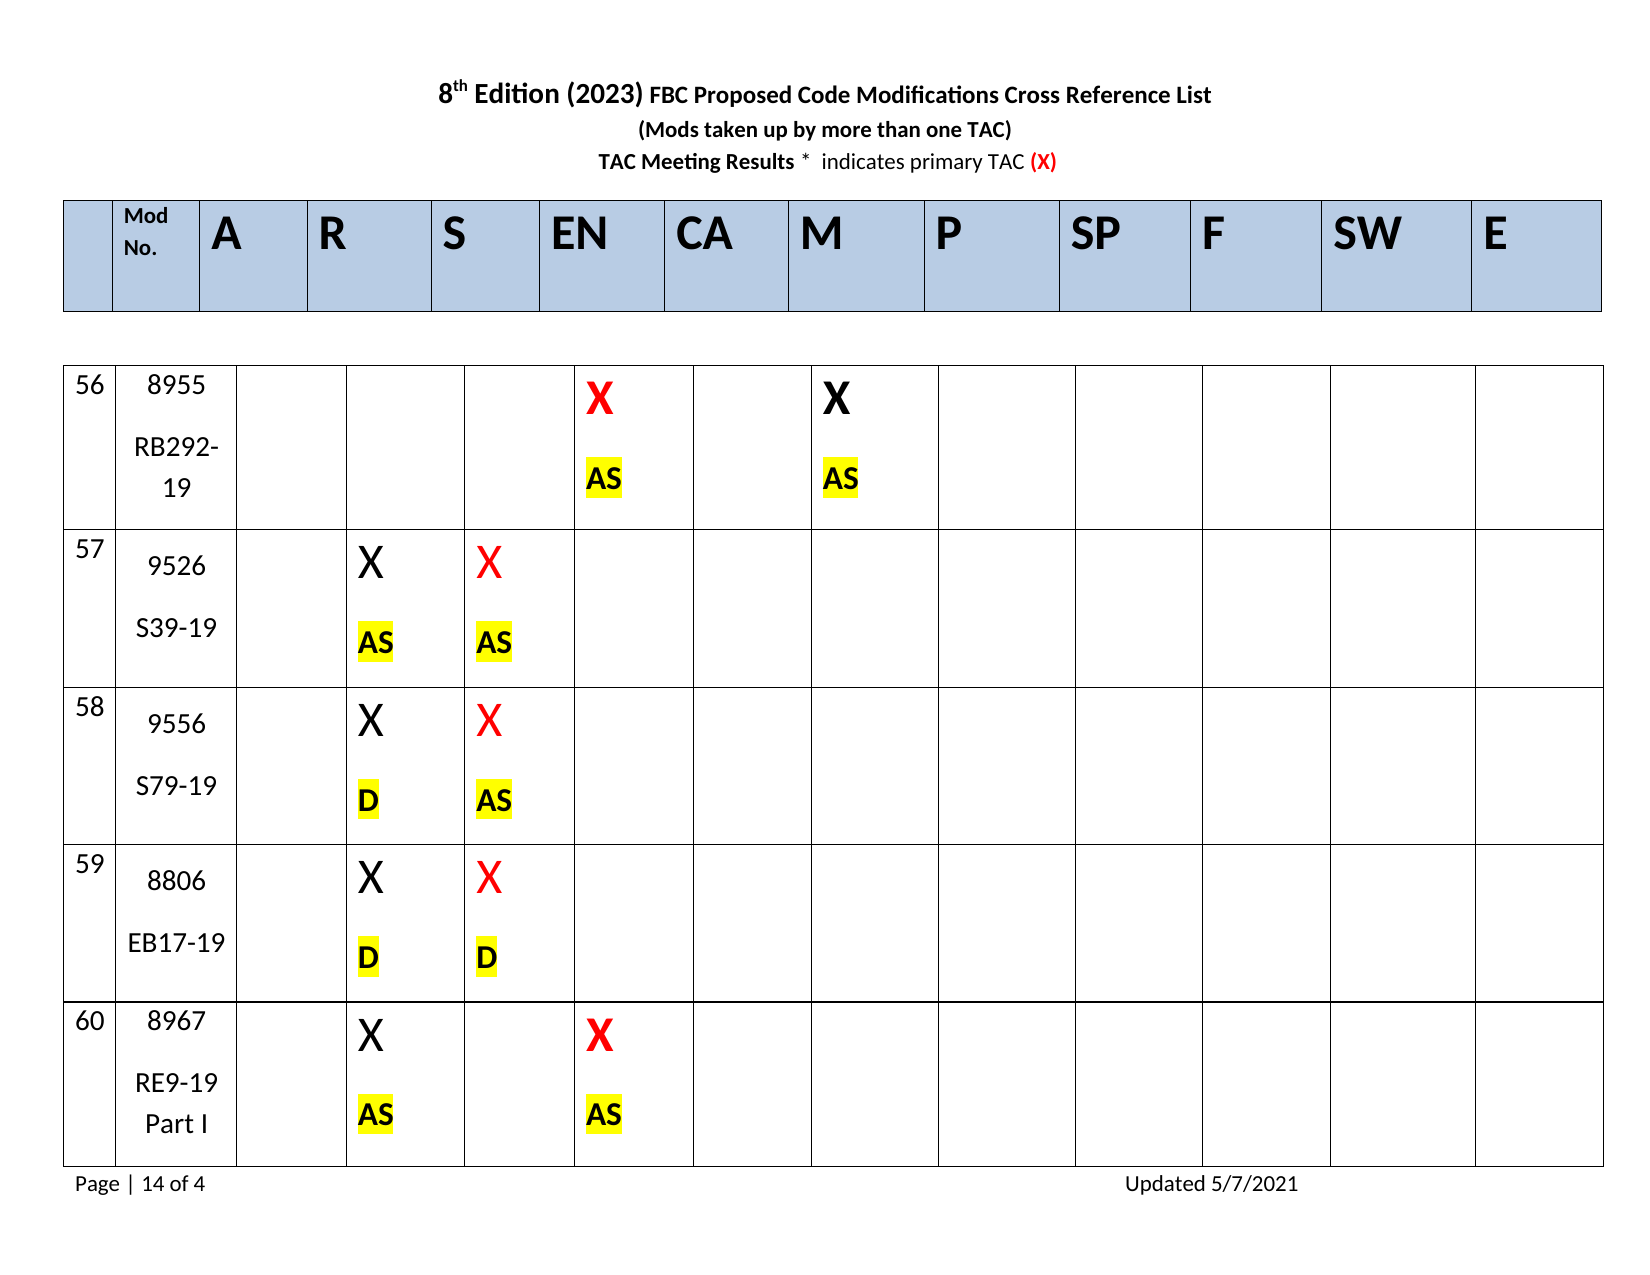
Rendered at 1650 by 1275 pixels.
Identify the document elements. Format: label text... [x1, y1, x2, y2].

table_cell [1076, 530, 1202, 687]
table_cell [694, 366, 811, 529]
table_cell [1331, 1003, 1475, 1166]
table_cell [237, 845, 346, 1001]
table_cell [1203, 845, 1330, 1001]
table_cell [1203, 366, 1330, 529]
table_cell [939, 530, 1075, 687]
table_cell X AS [465, 688, 574, 844]
table_cell [939, 1003, 1075, 1166]
table_cell [1476, 688, 1603, 844]
table_cell [812, 688, 938, 844]
table_cell [465, 1003, 574, 1166]
table_cell [237, 1003, 346, 1166]
table_cell X AS [575, 1003, 693, 1166]
table_cell X D [347, 688, 464, 844]
table_cell [1331, 366, 1475, 529]
table_cell [575, 530, 693, 687]
table_cell X AS [465, 530, 574, 687]
table_cell [812, 1003, 938, 1166]
table_cell 8955 RB292-19 [116, 366, 236, 529]
table_cell [237, 688, 346, 844]
table_cell X AS [812, 366, 938, 529]
table_cell 59 [64, 845, 115, 1001]
table_cell [575, 845, 693, 1001]
table_cell 56 [64, 366, 115, 529]
table_cell X D [465, 845, 574, 1001]
table_cell [1476, 530, 1603, 687]
table_cell 8967 RE9-19 Part I [116, 1003, 236, 1166]
table_cell [1331, 688, 1475, 844]
table_cell 9556 S79-19 [116, 688, 236, 844]
table_cell [694, 530, 811, 687]
table_cell X AS [347, 1003, 464, 1166]
table_cell 60 [64, 1003, 115, 1166]
table_cell [812, 530, 938, 687]
table_cell [1476, 845, 1603, 1001]
table_cell 58 [64, 688, 115, 844]
table_cell X AS [347, 530, 464, 687]
table_cell [939, 366, 1075, 529]
table_cell [694, 1003, 811, 1166]
table_cell [575, 688, 693, 844]
table_cell [237, 366, 346, 529]
table_cell [1076, 1003, 1202, 1166]
table_cell [812, 845, 938, 1001]
table_cell [347, 366, 464, 529]
table_cell [1331, 845, 1475, 1001]
table_cell [237, 530, 346, 687]
table_cell 57 [64, 530, 115, 687]
table_cell 8806 EB17-19 [116, 845, 236, 1001]
table_cell [465, 366, 574, 529]
table_cell [939, 845, 1075, 1001]
table_cell [694, 688, 811, 844]
table_cell [1476, 366, 1603, 529]
table_cell 9526 S39-19 [116, 530, 236, 687]
table_cell X D [347, 845, 464, 1001]
table_cell [1203, 1003, 1330, 1166]
table_cell [1331, 530, 1475, 687]
table_cell [1203, 688, 1330, 844]
table_cell [1076, 366, 1202, 529]
table_cell [1076, 688, 1202, 844]
table_cell [1076, 845, 1202, 1001]
table_cell [1203, 530, 1330, 687]
table_cell X AS [575, 366, 693, 529]
table_cell [939, 688, 1075, 844]
table_cell [1476, 1003, 1603, 1166]
table_cell [694, 845, 811, 1001]
